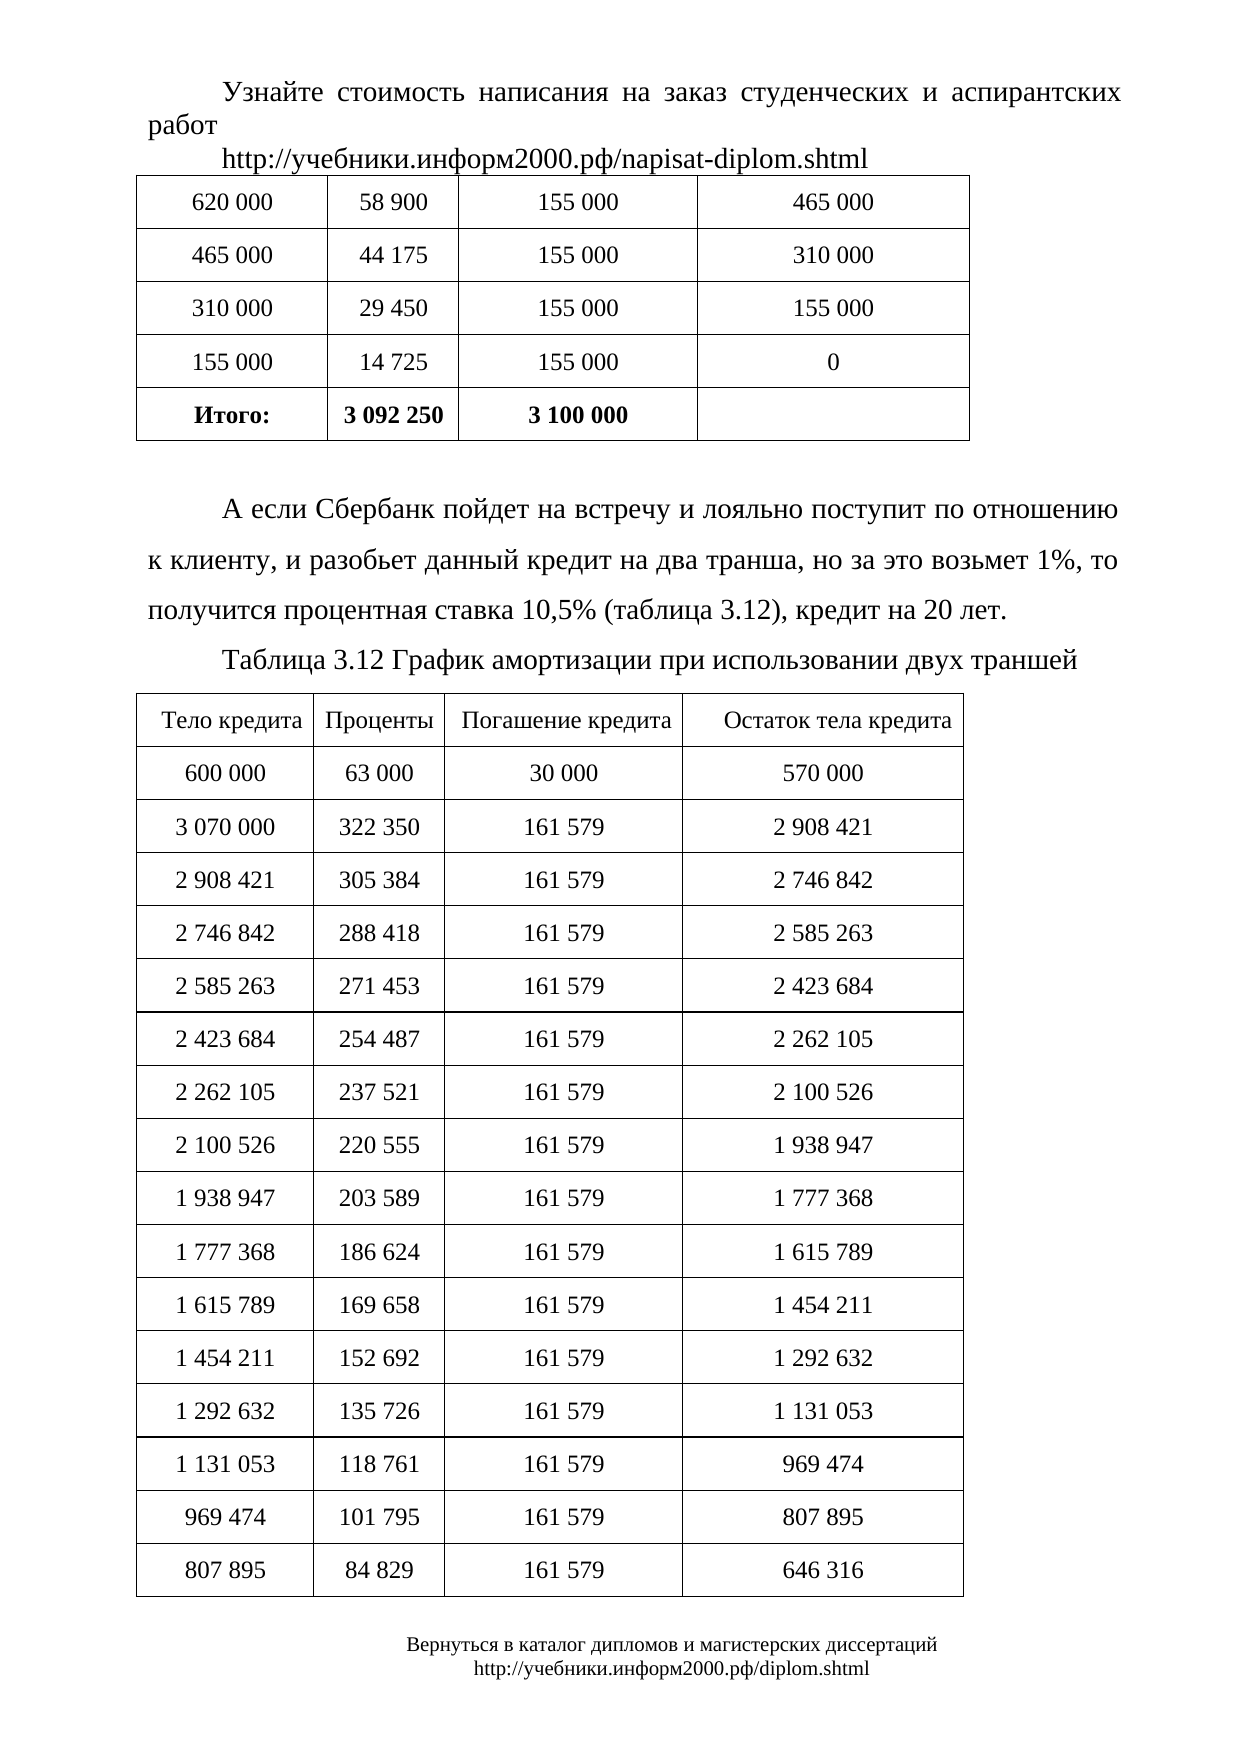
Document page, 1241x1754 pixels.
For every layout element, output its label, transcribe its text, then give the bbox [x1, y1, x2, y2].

table_cell 1 938 947 [137, 1172, 313, 1224]
table_cell 237 521 [314, 1066, 444, 1118]
table_cell 254 487 [314, 1013, 444, 1064]
table_cell 161 579 [445, 1384, 682, 1436]
table_cell 310 000 [698, 229, 969, 281]
table_header Тело кредита [137, 694, 313, 746]
table_cell 1 131 053 [137, 1438, 313, 1489]
table_cell 2 100 526 [137, 1119, 313, 1171]
table_cell 58 900 [328, 176, 458, 228]
table_cell 161 579 [445, 1438, 682, 1489]
table_cell 118 761 [314, 1438, 444, 1489]
table_cell 161 579 [445, 853, 682, 905]
table_cell 155 000 [698, 282, 969, 334]
table_cell 220 555 [314, 1119, 444, 1171]
table_cell 570 000 [683, 747, 963, 799]
table_cell 161 579 [445, 1278, 682, 1330]
table_cell Итого: [137, 388, 327, 440]
table_cell 101 795 [314, 1491, 444, 1543]
table_cell 155 000 [459, 229, 697, 281]
table_cell 161 579 [445, 1172, 682, 1224]
table_cell 2 908 421 [137, 853, 313, 905]
table_cell 1 777 368 [683, 1172, 963, 1224]
table_cell 1 454 211 [683, 1278, 963, 1330]
table_cell 2 746 842 [137, 906, 313, 958]
text А если Сбербанк пойдет на встречу и лояльно поступит по отношению к клиенту, и разобьет данный кредит на два транша, но за это возьмет 1%, то получится процентная ставка 10,5% (таблица 3.12), кредит на 20 лет. [148, 491, 1120, 626]
table_cell 807 895 [683, 1491, 963, 1543]
table_cell 288 418 [314, 906, 444, 958]
table_cell 646 316 [683, 1544, 963, 1596]
table_cell 3 070 000 [137, 800, 313, 852]
table_cell 161 579 [445, 959, 682, 1011]
table_cell 155 000 [459, 176, 697, 228]
table_cell 203 589 [314, 1172, 444, 1224]
table_cell 152 692 [314, 1331, 444, 1383]
table_cell 807 895 [137, 1544, 313, 1596]
table_header Остаток тела кредита [683, 694, 963, 746]
table_cell 161 579 [445, 1119, 682, 1171]
table_cell 2 100 526 [683, 1066, 963, 1118]
table_cell 465 000 [698, 176, 969, 228]
table_cell 620 000 [137, 176, 327, 228]
table_cell 465 000 [137, 229, 327, 281]
table_cell 155 000 [459, 335, 697, 387]
table_cell 186 624 [314, 1225, 444, 1277]
table_cell 161 579 [445, 1225, 682, 1277]
table_cell 161 579 [445, 1331, 682, 1383]
table_cell 161 579 [445, 1491, 682, 1543]
table_cell 0 [698, 335, 969, 387]
table_cell 135 726 [314, 1384, 444, 1436]
table_cell 2 585 263 [137, 959, 313, 1011]
text Таблица 3.12 График амортизации при использовании двух траншей [148, 642, 1120, 676]
table_cell 161 579 [445, 800, 682, 852]
table_cell 161 579 [445, 1066, 682, 1118]
table_cell 1 615 789 [137, 1278, 313, 1330]
table_cell 3 092 250 [328, 388, 458, 440]
table_cell 155 000 [459, 282, 697, 334]
table_cell 2 908 421 [683, 800, 963, 852]
table_cell 44 175 [328, 229, 458, 281]
table_cell 14 725 [328, 335, 458, 387]
table_cell [698, 388, 969, 440]
table_cell 161 579 [445, 906, 682, 958]
table_cell 322 350 [314, 800, 444, 852]
table_cell 1 777 368 [137, 1225, 313, 1277]
table_cell 29 450 [328, 282, 458, 334]
table_cell 2 423 684 [137, 1013, 313, 1064]
table_cell 84 829 [314, 1544, 444, 1596]
table_cell 2 262 105 [683, 1013, 963, 1064]
table_header Проценты [314, 694, 444, 746]
table_cell 161 579 [445, 1013, 682, 1064]
table_cell 155 000 [137, 335, 327, 387]
table_cell 1 615 789 [683, 1225, 963, 1277]
table_cell 1 454 211 [137, 1331, 313, 1383]
table_header Погашение кредита [445, 694, 682, 746]
table_cell 1 292 632 [137, 1384, 313, 1436]
table_cell 1 131 053 [683, 1384, 963, 1436]
table_cell 1 292 632 [683, 1331, 963, 1383]
table_cell 305 384 [314, 853, 444, 905]
table_cell 2 746 842 [683, 853, 963, 905]
table_cell 310 000 [137, 282, 327, 334]
table_cell 969 474 [137, 1491, 313, 1543]
table_cell 600 000 [137, 747, 313, 799]
table_cell 30 000 [445, 747, 682, 799]
table_cell 161 579 [445, 1544, 682, 1596]
table_cell 1 938 947 [683, 1119, 963, 1171]
table_cell 2 262 105 [137, 1066, 313, 1118]
table_cell 2 423 684 [683, 959, 963, 1011]
table_cell 969 474 [683, 1438, 963, 1489]
table_cell 2 585 263 [683, 906, 963, 958]
table_cell 3 100 000 [459, 388, 697, 440]
table_cell 271 453 [314, 959, 444, 1011]
table_cell 63 000 [314, 747, 444, 799]
table_cell 169 658 [314, 1278, 444, 1330]
